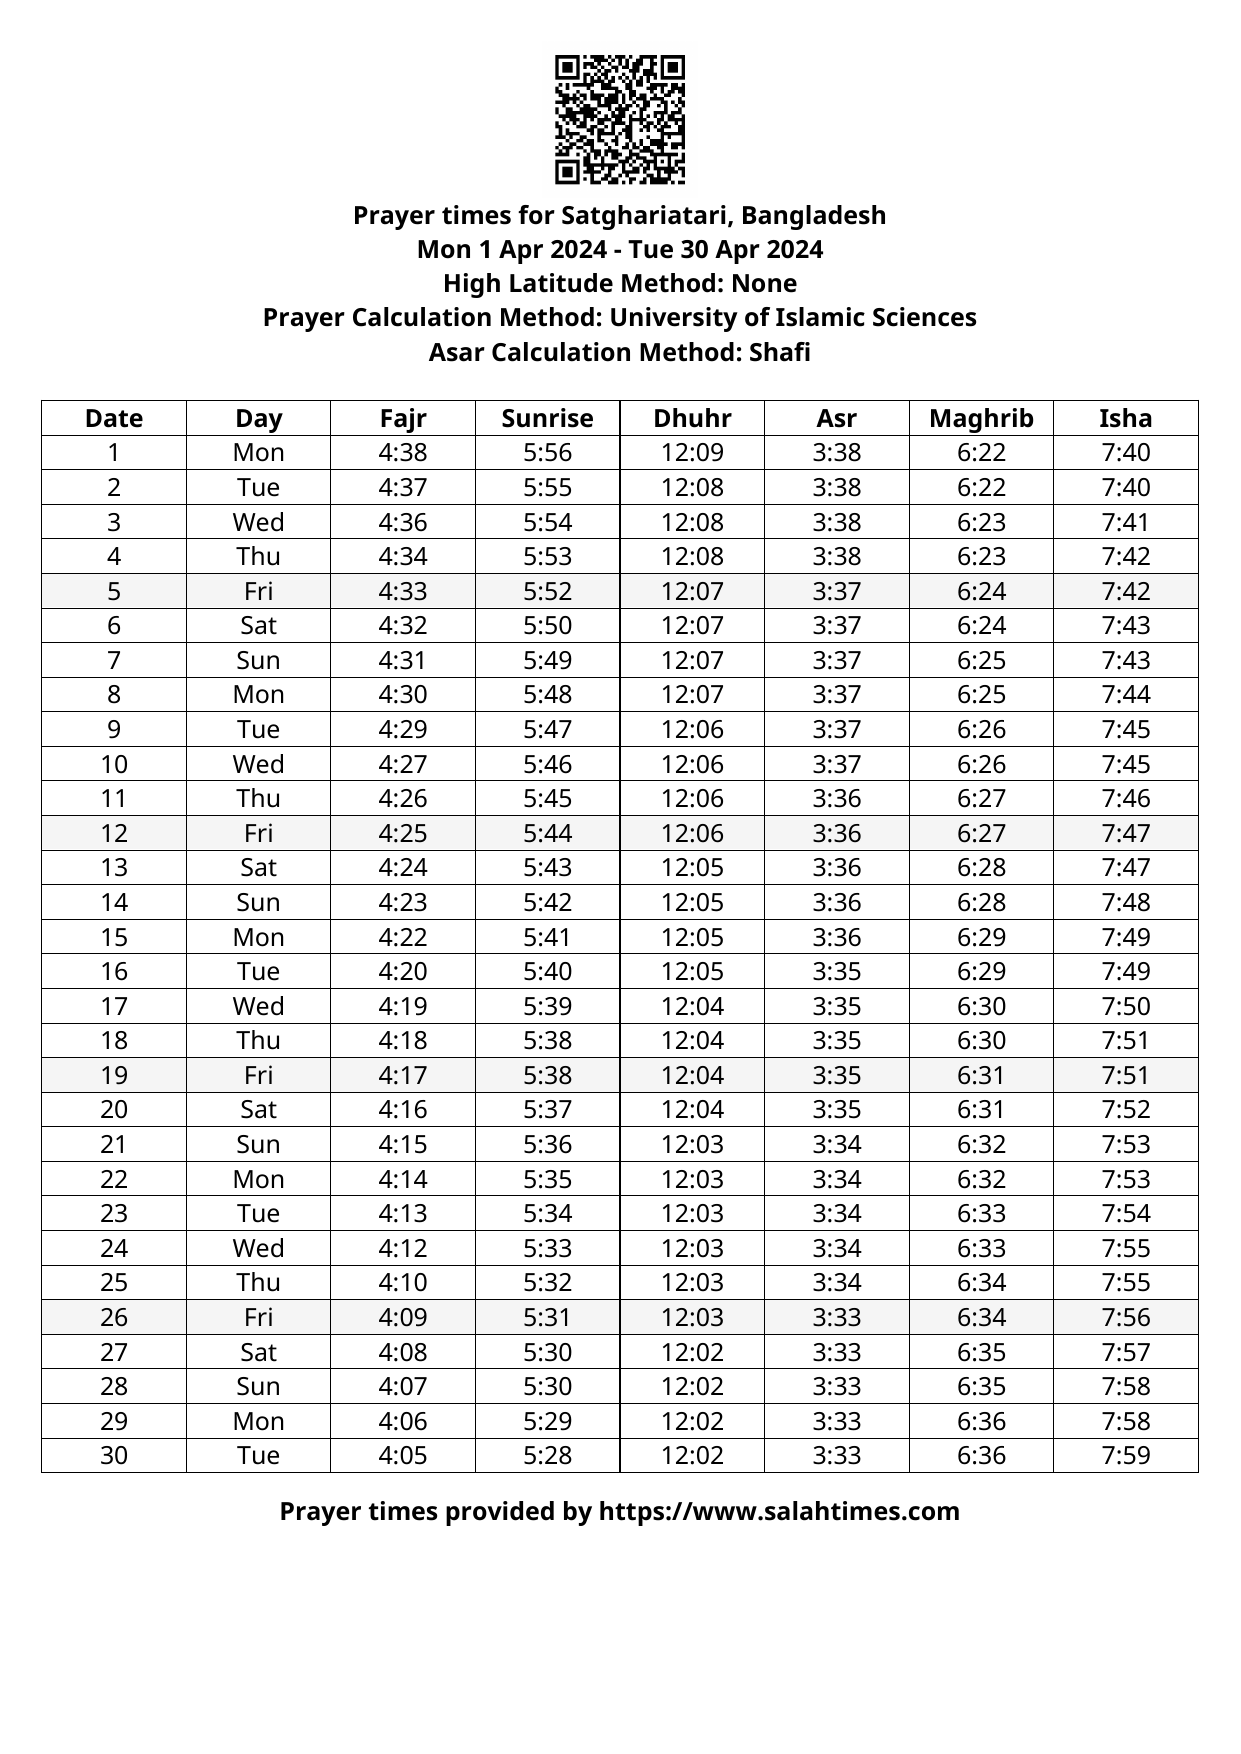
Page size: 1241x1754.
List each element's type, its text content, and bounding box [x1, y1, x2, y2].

table_cell 12:03 [621, 1231, 764, 1264]
table_cell 7:57 [1054, 1335, 1198, 1368]
table_cell 4:23 [331, 885, 475, 919]
table_cell 4:12 [331, 1231, 475, 1264]
table_cell 6:33 [910, 1196, 1053, 1230]
table_cell 3:37 [765, 712, 909, 746]
table_cell 12:02 [621, 1369, 764, 1403]
table_cell 7:53 [1054, 1127, 1198, 1161]
table_cell 7:53 [1054, 1162, 1198, 1195]
table_header Asr [765, 401, 909, 434]
table_header Isha [1054, 401, 1198, 434]
table_cell 4:19 [331, 989, 475, 1022]
table_cell 7:42 [1054, 539, 1198, 573]
table_cell 6:28 [910, 851, 1053, 884]
table_cell 4:06 [331, 1404, 475, 1437]
table_cell 3:37 [765, 747, 909, 780]
table_cell 7:45 [1054, 747, 1198, 780]
table_cell 3:36 [765, 851, 909, 884]
table_cell 6:24 [910, 574, 1053, 607]
table_cell 25 [42, 1266, 186, 1299]
table_cell 5:35 [476, 1162, 619, 1195]
table_cell 12:04 [621, 989, 764, 1022]
table_cell 7:49 [1054, 954, 1198, 988]
table_cell 23 [42, 1196, 186, 1230]
table_cell 6:34 [910, 1266, 1053, 1299]
table_cell 6:29 [910, 920, 1053, 953]
table_cell 7:58 [1054, 1404, 1198, 1437]
table_cell 24 [42, 1231, 186, 1264]
table_cell 6:33 [910, 1231, 1053, 1264]
table_cell Wed [187, 747, 330, 780]
table_cell 6:25 [910, 643, 1053, 677]
table_cell 7:40 [1054, 470, 1198, 504]
table_cell 7:59 [1054, 1439, 1198, 1472]
table_cell 7:45 [1054, 712, 1198, 746]
table_cell 5:53 [476, 539, 619, 573]
table_cell 12:07 [621, 643, 764, 677]
table_cell Sat [187, 1335, 330, 1368]
table_cell 3:38 [765, 505, 909, 538]
table_header Dhuhr [621, 401, 764, 434]
table_cell 4:30 [331, 678, 475, 711]
table_cell Tue [187, 954, 330, 988]
table_cell 5:36 [476, 1127, 619, 1161]
table_cell 10 [42, 747, 186, 780]
table_cell 12:02 [621, 1335, 764, 1368]
table_cell 28 [42, 1369, 186, 1403]
text Prayer Calculation Method: University of Islamic Sciences [42, 300, 1198, 334]
table_cell 3:37 [765, 678, 909, 711]
table_cell 6:36 [910, 1439, 1053, 1472]
table_cell 12:03 [621, 1127, 764, 1161]
table_cell 14 [42, 885, 186, 919]
text Mon 1 Apr 2024 - Tue 30 Apr 2024 [42, 232, 1198, 266]
table_cell 7:56 [1054, 1300, 1198, 1334]
table_cell Tue [187, 470, 330, 504]
table_cell 12:02 [621, 1439, 764, 1472]
table_cell 12:08 [621, 539, 764, 573]
table_cell 3:35 [765, 989, 909, 1022]
table_cell 5:38 [476, 1058, 619, 1092]
table_cell 3:34 [765, 1266, 909, 1299]
table_cell 3:33 [765, 1369, 909, 1403]
table_cell 7:55 [1054, 1231, 1198, 1264]
table_cell 5:30 [476, 1369, 619, 1403]
table_cell Fri [187, 1300, 330, 1334]
table_cell Tue [187, 712, 330, 746]
table_cell Thu [187, 1024, 330, 1057]
table_cell Mon [187, 436, 330, 469]
table_cell 3:35 [765, 1058, 909, 1092]
table_cell 5:29 [476, 1404, 619, 1437]
table_cell 6:32 [910, 1162, 1053, 1195]
table_cell 6 [42, 609, 186, 642]
table_cell 12:05 [621, 920, 764, 953]
table_cell 17 [42, 989, 186, 1022]
table_cell 4:10 [331, 1266, 475, 1299]
table_cell Tue [187, 1439, 330, 1472]
table_cell 3:36 [765, 781, 909, 815]
table_cell 5:56 [476, 436, 619, 469]
table_cell 7:41 [1054, 505, 1198, 538]
table_cell 5:41 [476, 920, 619, 953]
table_cell 4:15 [331, 1127, 475, 1161]
table_cell Wed [187, 1231, 330, 1264]
table_cell 12:03 [621, 1300, 764, 1334]
table_cell 6:23 [910, 505, 1053, 538]
table_cell 7:48 [1054, 885, 1198, 919]
table_cell 5:54 [476, 505, 619, 538]
table_cell 12:07 [621, 574, 764, 607]
table_cell 7:55 [1054, 1266, 1198, 1299]
table_cell 2 [42, 470, 186, 504]
text Prayer times provided by https://www.salahtimes.com [42, 1494, 1198, 1528]
table_cell 4:20 [331, 954, 475, 988]
text Asar Calculation Method: Shafi [42, 334, 1198, 368]
table_cell 5:33 [476, 1231, 619, 1264]
table_cell 7:50 [1054, 989, 1198, 1022]
table_cell 21 [42, 1127, 186, 1161]
table_cell 4:05 [331, 1439, 475, 1472]
table_cell 18 [42, 1024, 186, 1057]
table_cell 30 [42, 1439, 186, 1472]
table_cell 5:40 [476, 954, 619, 988]
table_cell 3:34 [765, 1127, 909, 1161]
table_cell 20 [42, 1093, 186, 1126]
table_cell 5:42 [476, 885, 619, 919]
table_cell 5:31 [476, 1300, 619, 1334]
table_cell 12:03 [621, 1196, 764, 1230]
table_cell 6:26 [910, 747, 1053, 780]
table_cell Fri [187, 816, 330, 849]
table_cell 13 [42, 851, 186, 884]
table_header Date [42, 401, 186, 434]
table_cell 5:32 [476, 1266, 619, 1299]
table_cell 7:51 [1054, 1058, 1198, 1092]
table_cell 3:36 [765, 816, 909, 849]
table_cell 6:27 [910, 781, 1053, 815]
table_cell 12:05 [621, 954, 764, 988]
table_cell Fri [187, 1058, 330, 1092]
table_cell 5:52 [476, 574, 619, 607]
table_cell 12 [42, 816, 186, 849]
table_cell 3:35 [765, 1024, 909, 1057]
table_cell 4:37 [331, 470, 475, 504]
table_cell 6:34 [910, 1300, 1053, 1334]
table_cell 12:06 [621, 747, 764, 780]
table_cell 4:24 [331, 851, 475, 884]
table_cell 5:48 [476, 678, 619, 711]
table_cell 3:34 [765, 1196, 909, 1230]
table_cell 3:33 [765, 1404, 909, 1437]
table_cell 4:08 [331, 1335, 475, 1368]
table_cell Fri [187, 574, 330, 607]
table_cell Tue [187, 1196, 330, 1230]
table_cell 8 [42, 678, 186, 711]
table_cell 4:14 [331, 1162, 475, 1195]
table_cell 5:45 [476, 781, 619, 815]
table_cell 4:29 [331, 712, 475, 746]
table_cell 5:28 [476, 1439, 619, 1472]
table_cell Sun [187, 643, 330, 677]
table_cell 5:50 [476, 609, 619, 642]
picture [542, 41, 699, 198]
table_cell 4:26 [331, 781, 475, 815]
table_cell 4:36 [331, 505, 475, 538]
table_cell Thu [187, 539, 330, 573]
table_cell 6:23 [910, 539, 1053, 573]
table_cell Sat [187, 851, 330, 884]
table_cell 12:05 [621, 885, 764, 919]
table_cell 5:34 [476, 1196, 619, 1230]
table_cell Thu [187, 1266, 330, 1299]
table_header Sunrise [476, 401, 619, 434]
table_cell 4:31 [331, 643, 475, 677]
table_cell 4:09 [331, 1300, 475, 1334]
table_cell 15 [42, 920, 186, 953]
table_cell 29 [42, 1404, 186, 1437]
table_cell 12:04 [621, 1024, 764, 1057]
table_cell 4:32 [331, 609, 475, 642]
table_cell Sat [187, 1093, 330, 1126]
table_cell 12:07 [621, 609, 764, 642]
table_cell 5:47 [476, 712, 619, 746]
table_cell 7:58 [1054, 1369, 1198, 1403]
table_cell 3:34 [765, 1231, 909, 1264]
table_cell Mon [187, 678, 330, 711]
table_cell 4:07 [331, 1369, 475, 1403]
table_cell 5:49 [476, 643, 619, 677]
table_cell 6:36 [910, 1404, 1053, 1437]
table_cell 6:26 [910, 712, 1053, 746]
table_cell Thu [187, 781, 330, 815]
table_cell 7:46 [1054, 781, 1198, 815]
table_header Day [187, 401, 330, 434]
table_cell 4:27 [331, 747, 475, 780]
table_header Fajr [331, 401, 475, 434]
table_cell 7:52 [1054, 1093, 1198, 1126]
table_cell Wed [187, 505, 330, 538]
table_cell 12:03 [621, 1266, 764, 1299]
table_cell 4:18 [331, 1024, 475, 1057]
table_cell 3:36 [765, 885, 909, 919]
table_cell 5:38 [476, 1024, 619, 1057]
table_cell 26 [42, 1300, 186, 1334]
table_cell 3:35 [765, 954, 909, 988]
table_cell 3:35 [765, 1093, 909, 1126]
table_cell 6:30 [910, 989, 1053, 1022]
table_cell 3:37 [765, 574, 909, 607]
table_cell 3:38 [765, 470, 909, 504]
table_cell 6:31 [910, 1058, 1053, 1092]
table_cell 6:28 [910, 885, 1053, 919]
table_cell 3:38 [765, 436, 909, 469]
table_cell 22 [42, 1162, 186, 1195]
table_cell 3:36 [765, 920, 909, 953]
table_cell 12:06 [621, 781, 764, 815]
table_cell Mon [187, 920, 330, 953]
table_cell Sun [187, 885, 330, 919]
table_cell 7:47 [1054, 851, 1198, 884]
table_cell 4:38 [331, 436, 475, 469]
table_cell 4:34 [331, 539, 475, 573]
table_cell 5:46 [476, 747, 619, 780]
table_cell 5:44 [476, 816, 619, 849]
table_cell 6:29 [910, 954, 1053, 988]
table_cell 27 [42, 1335, 186, 1368]
table_cell 7:43 [1054, 609, 1198, 642]
table_cell 4:16 [331, 1093, 475, 1126]
table_cell 6:35 [910, 1369, 1053, 1403]
table_cell 1 [42, 436, 186, 469]
table_cell 3:33 [765, 1300, 909, 1334]
table_cell 12:03 [621, 1162, 764, 1195]
table_cell 3 [42, 505, 186, 538]
table_cell 5:39 [476, 989, 619, 1022]
table_cell 12:02 [621, 1404, 764, 1437]
table_header Maghrib [910, 401, 1053, 434]
table_cell Wed [187, 989, 330, 1022]
table_cell 12:09 [621, 436, 764, 469]
table_cell 7 [42, 643, 186, 677]
table_cell 7:42 [1054, 574, 1198, 607]
table_cell 6:35 [910, 1335, 1053, 1368]
table_cell 3:33 [765, 1439, 909, 1472]
table_cell 6:24 [910, 609, 1053, 642]
table_cell 16 [42, 954, 186, 988]
table_cell 6:27 [910, 816, 1053, 849]
table_cell 4:25 [331, 816, 475, 849]
table_cell 12:04 [621, 1093, 764, 1126]
table_cell 12:08 [621, 470, 764, 504]
table_cell 7:54 [1054, 1196, 1198, 1230]
table_cell 7:44 [1054, 678, 1198, 711]
table_cell 7:43 [1054, 643, 1198, 677]
table_cell 4:17 [331, 1058, 475, 1092]
text High Latitude Method: None [42, 266, 1198, 300]
table_cell 11 [42, 781, 186, 815]
table_cell 6:32 [910, 1127, 1053, 1161]
table_cell 3:33 [765, 1335, 909, 1368]
table_cell 19 [42, 1058, 186, 1092]
table_cell 5 [42, 574, 186, 607]
table_cell 7:49 [1054, 920, 1198, 953]
table_cell Mon [187, 1404, 330, 1437]
table_cell 3:34 [765, 1162, 909, 1195]
table_cell 5:37 [476, 1093, 619, 1126]
table_cell 4 [42, 539, 186, 573]
table_cell 5:43 [476, 851, 619, 884]
table_cell 4:22 [331, 920, 475, 953]
table_cell 4:13 [331, 1196, 475, 1230]
table_cell 6:25 [910, 678, 1053, 711]
table_cell 5:55 [476, 470, 619, 504]
table_cell 9 [42, 712, 186, 746]
table_cell Sun [187, 1127, 330, 1161]
table_cell 7:51 [1054, 1024, 1198, 1057]
table_cell 7:47 [1054, 816, 1198, 849]
table_cell Sat [187, 609, 330, 642]
table_cell 12:06 [621, 816, 764, 849]
table_cell 7:40 [1054, 436, 1198, 469]
table_cell 12:07 [621, 678, 764, 711]
table_cell 6:22 [910, 436, 1053, 469]
table_cell 6:30 [910, 1024, 1053, 1057]
table_cell Mon [187, 1162, 330, 1195]
table_cell 12:04 [621, 1058, 764, 1092]
table_cell 4:33 [331, 574, 475, 607]
table_cell 3:37 [765, 609, 909, 642]
table_cell 3:38 [765, 539, 909, 573]
table_cell 6:31 [910, 1093, 1053, 1126]
table_cell Sun [187, 1369, 330, 1403]
table_cell 5:30 [476, 1335, 619, 1368]
table_cell 12:08 [621, 505, 764, 538]
table_cell 12:06 [621, 712, 764, 746]
text Prayer times for Satghariatari, Bangladesh [42, 198, 1198, 232]
table_cell 12:05 [621, 851, 764, 884]
table_cell 6:22 [910, 470, 1053, 504]
table_cell 3:37 [765, 643, 909, 677]
